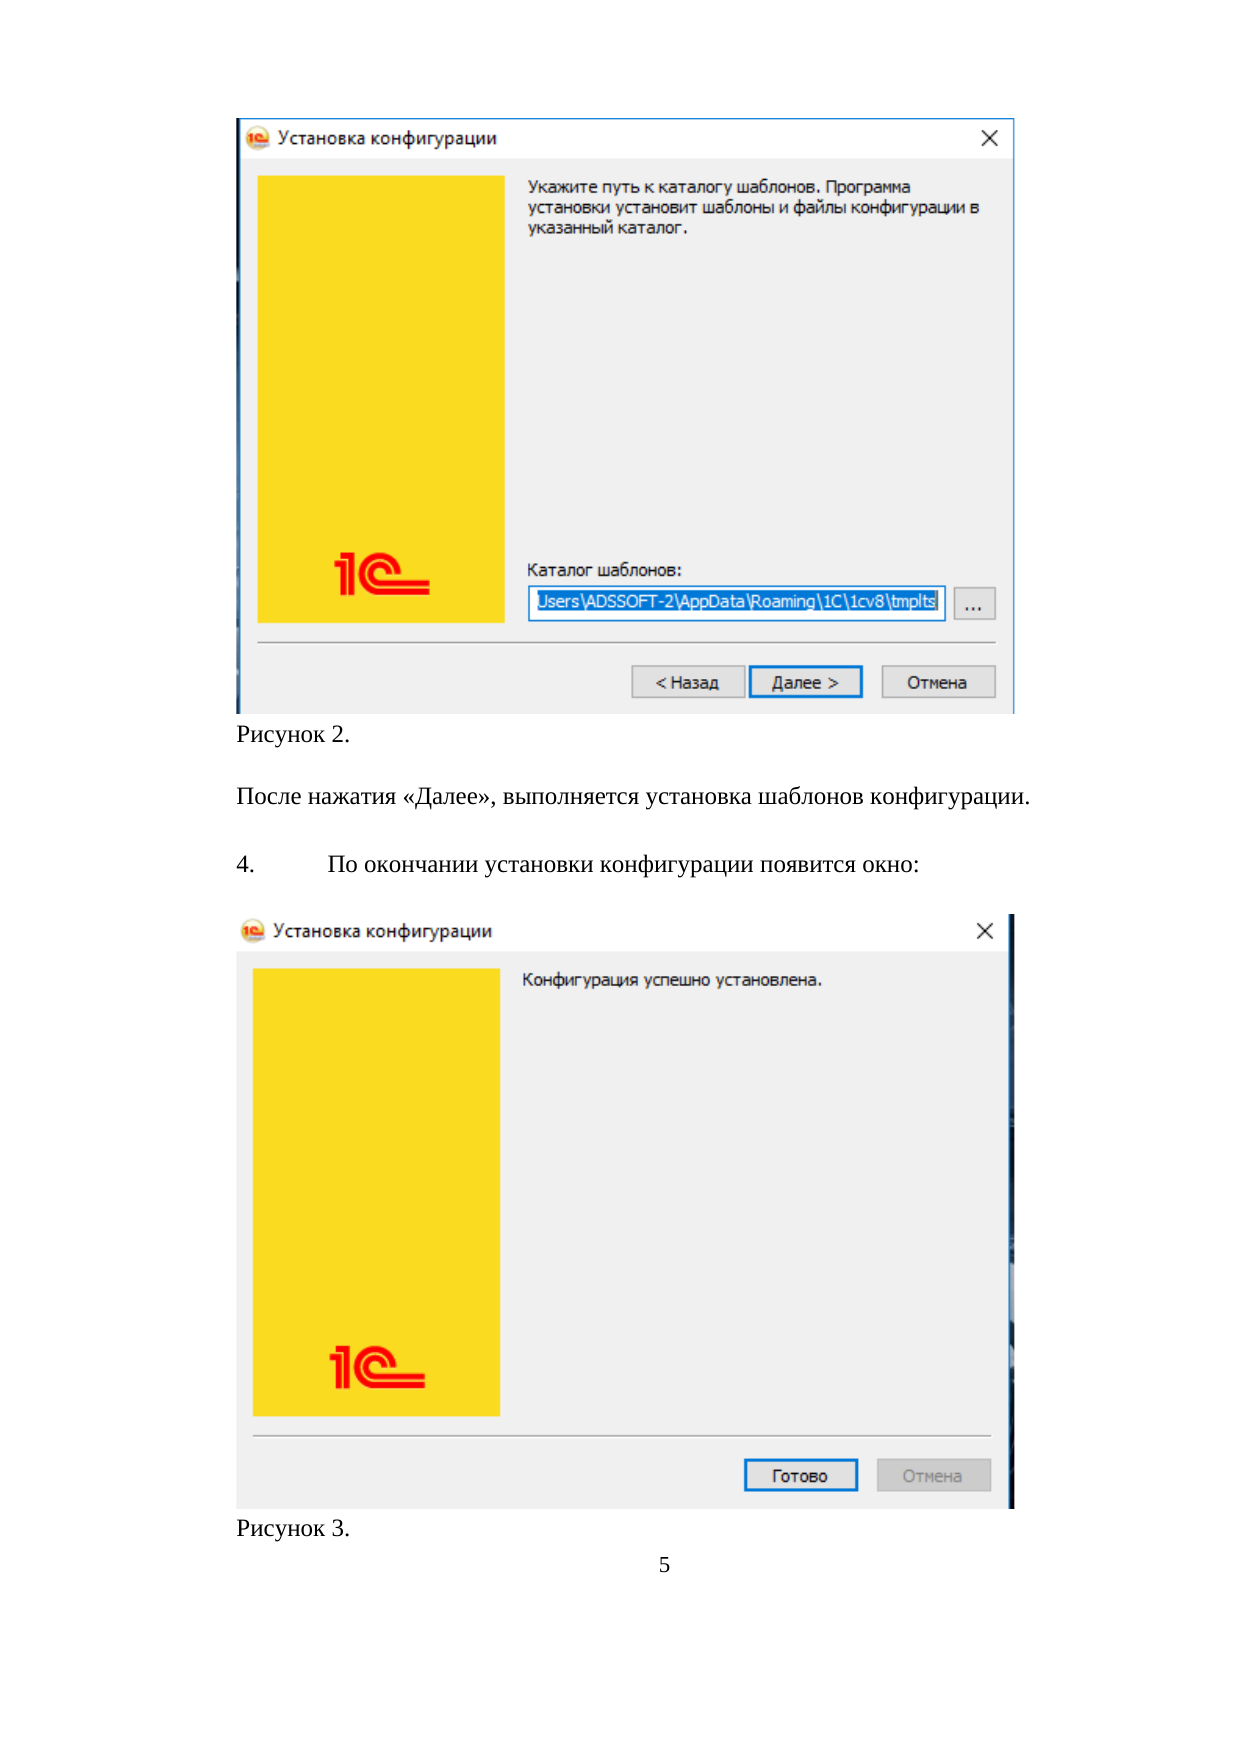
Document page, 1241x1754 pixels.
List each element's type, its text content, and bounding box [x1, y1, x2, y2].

list По окончании установки конфигурации появится окно: [177, 849, 1152, 878]
picture [236, 118, 1015, 714]
text Рисунок 2. [177, 719, 1152, 747]
text После нажатия «Далее», выполняется установка шаблонов конфигурации. [177, 781, 1152, 809]
text Рисунок 3. [177, 1513, 1152, 1542]
picture [236, 914, 1015, 1509]
